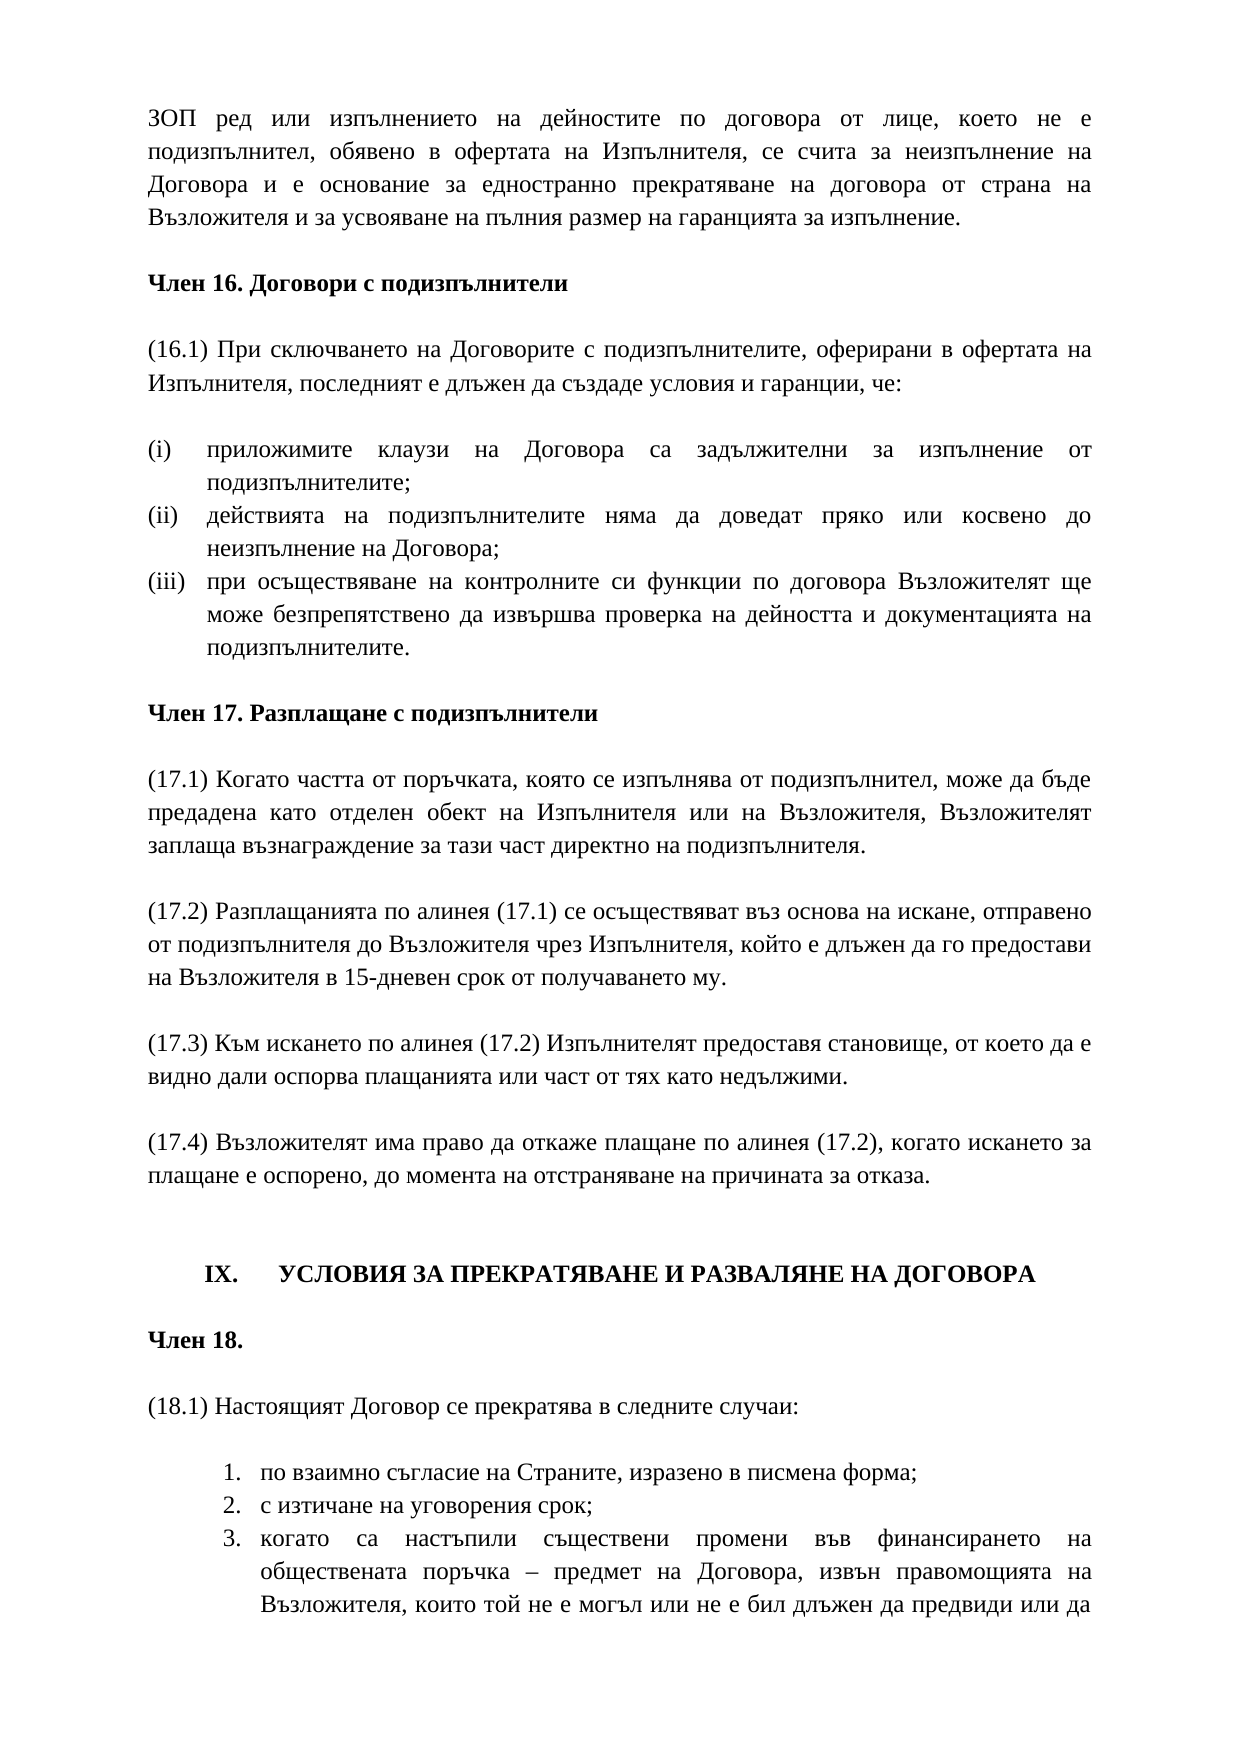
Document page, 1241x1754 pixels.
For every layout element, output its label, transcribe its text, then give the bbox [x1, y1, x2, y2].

text Член 17. Разплащане с подизпълнители [148, 698, 1093, 727]
text (16.1) При сключването на Договорите с подизпълнителите, оферирани в офертата на Изпълнителя, последният е длъжен да създаде условия и гаранции, че: [148, 334, 1093, 396]
list приложимите клаузи на Договора са задължителни за изпълнение от подизпълнителите; [148, 434, 1093, 495]
list действията на подизпълнителите няма да доведат пряко или косвено до неизпълнение на Договора; [148, 500, 1093, 561]
list с изтичане на уговорения срок; [223, 1490, 1093, 1519]
text Член 16. Договори с подизпълнители [148, 268, 1093, 297]
text (18.1) Настоящият Договор се прекратява в следните случаи: [148, 1391, 1093, 1420]
list УСЛОВИЯ ЗА ПРЕКРАТЯВАНЕ И РАЗВАЛЯНЕ НА ДОГОВОРА [148, 1259, 1093, 1288]
list по взаимно съгласие на Страните, изразено в писмена форма; [223, 1457, 1093, 1486]
text (17.2) Разплащанията по алинея (17.1) се осъществяват въз основа на искане, отправено от подизпълнителя до Възложителя чрез Изпълнителя, който е длъжен да го предостави на Възложителя в 15-дневен срок от получаването му. [148, 896, 1093, 991]
text (17.1) Когато частта от поръчката, която се изпълнява от подизпълнител, може да бъде предадена като отделен обект на Изпълнителя или на Възложителя, Възложителят заплаща възнаграждение за тази част директно на подизпълнителя. [148, 764, 1093, 859]
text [148, 103, 1093, 231]
list при осъществяване на контролните си функции по договора Възложителят ще може безпрепятствено да извършва проверка на дейността и документацията на подизпълнителите. [148, 566, 1093, 661]
text (17.3) Към искането по алинея (17.2) Изпълнителят предоставя становище, от което да е видно дали оспорва плащанията или част от тях като недължими. [148, 1028, 1093, 1090]
text (17.4) Възложителят има право да откаже плащане по алинея (17.2), когато искането за плащане е оспорено, до момента на отстраняване на причината за отказа. [148, 1127, 1093, 1189]
text Член 18. [148, 1325, 1093, 1354]
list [223, 1523, 1093, 1618]
